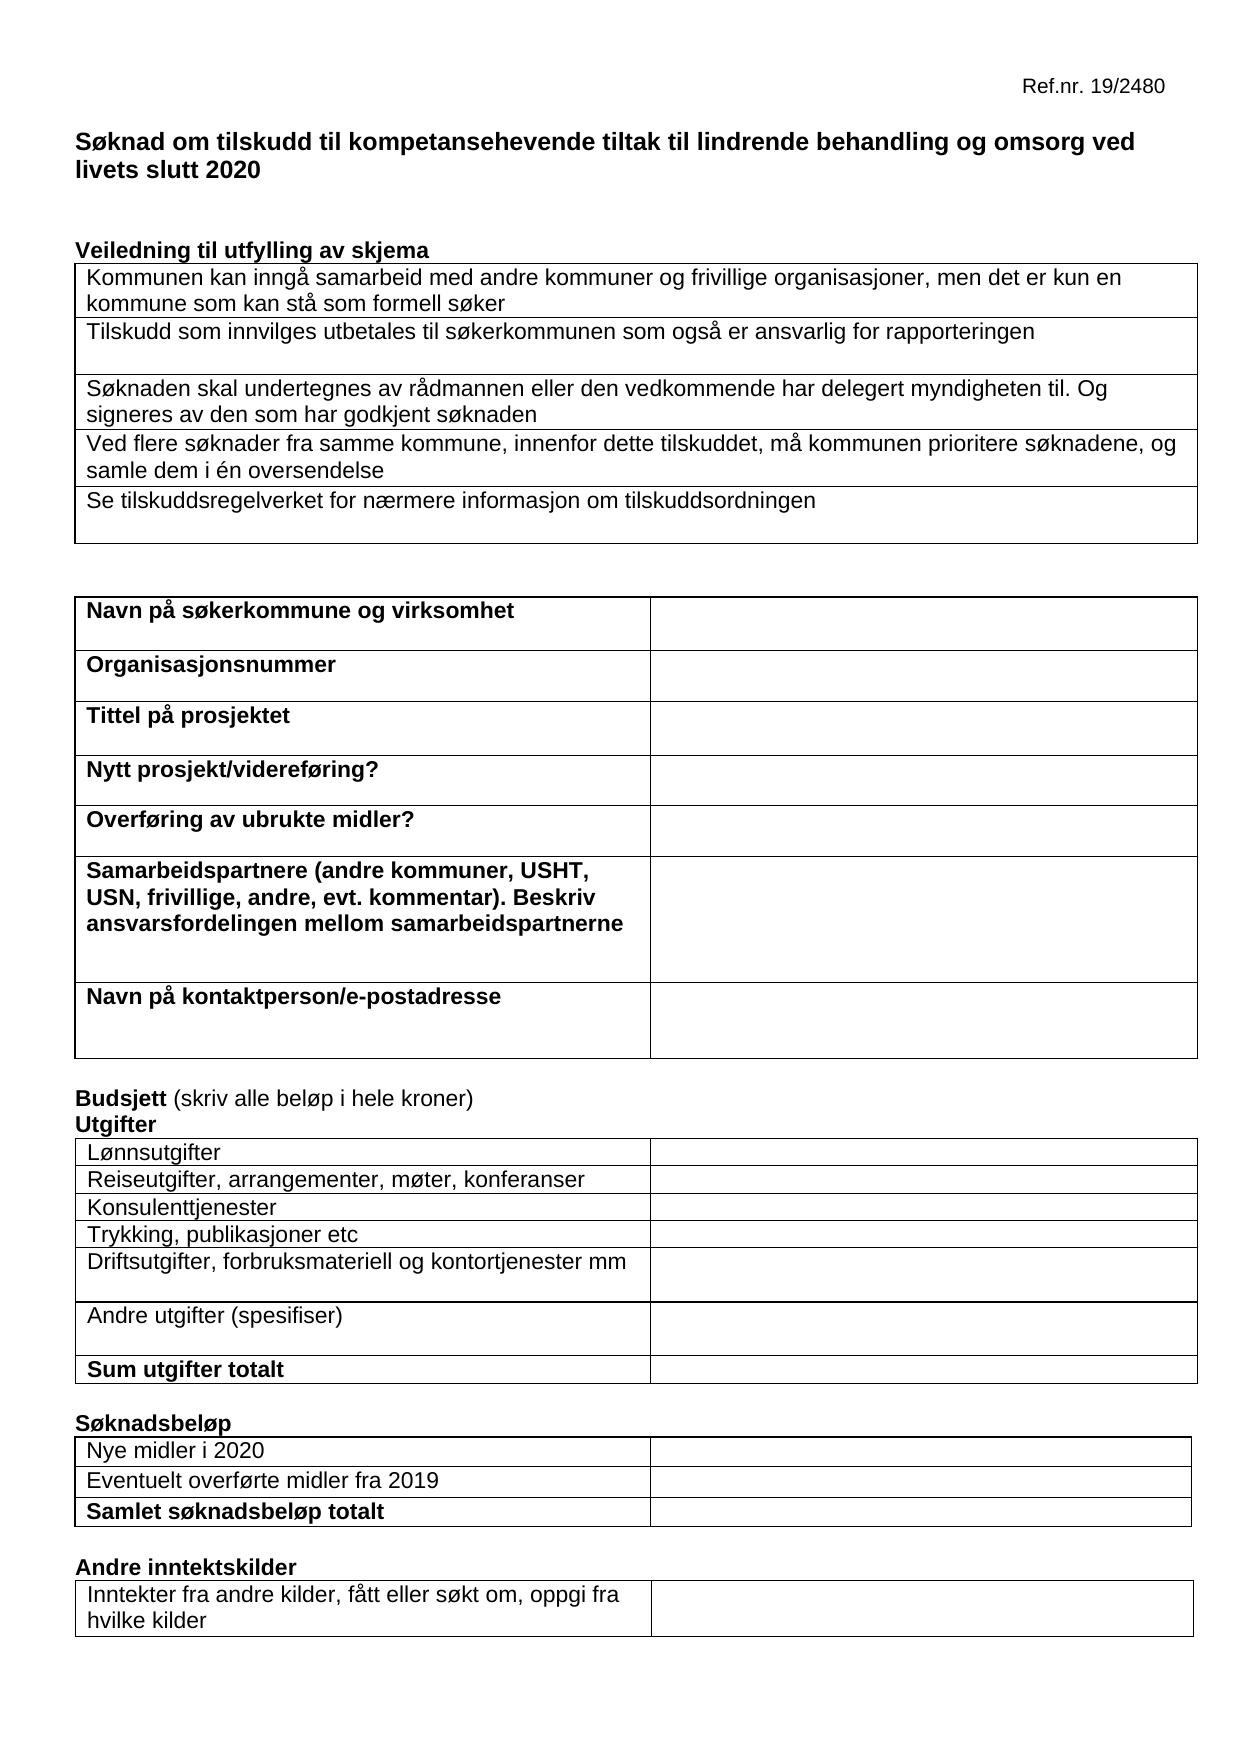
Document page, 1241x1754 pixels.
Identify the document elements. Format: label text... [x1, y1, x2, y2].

table_cell [651, 1194, 1197, 1220]
table_cell [651, 1303, 1197, 1355]
table_cell Nytt prosjekt/videreføring? [76, 756, 650, 805]
table_cell Ved flere søknader fra samme kommune, innenfor dette tilskuddet, må kommunen prioritere søknadene, og samle dem i én oversendelse [76, 430, 1197, 486]
table_cell [651, 857, 1197, 982]
table_cell Samarbeidspartnere (andre kommuner, USHT, USN, frivillige, andre, evt. kommentar). Beskriv ansvarsfordelingen mellom samarbeidspartnerne [76, 857, 650, 982]
table_cell [651, 702, 1197, 755]
table_cell Overføring av ubrukte midler? [76, 806, 650, 856]
table_header Nye midler i 2020 [76, 1438, 650, 1466]
table_header Navn på søkerkommune og virksomhet [76, 598, 650, 650]
table_header [651, 598, 1197, 650]
text Budsjett (skriv alle beløp i hele kroner) [75, 1085, 1165, 1111]
table_cell Sum utgifter totalt [76, 1356, 650, 1383]
table_cell Tilskudd som innvilges utbetales til søkerkommunen som også er ansvarlig for rapporteringen [76, 318, 1197, 373]
text Søknad om tilskudd til kompetansehevende tiltak til lindrende behandling og omsorg ved livets slutt 2020 [75, 126, 1165, 184]
table_cell [651, 651, 1197, 701]
table_header [651, 1139, 1197, 1165]
table_cell [651, 1467, 1191, 1497]
text Veiledning til utfylling av skjema [75, 237, 1165, 263]
table_header Inntekter fra andre kilder, fått eller søkt om, oppgi fra hvilke kilder [76, 1581, 651, 1636]
table_cell Se tilskuddsregelverket for nærmere informasjon om tilskuddsordningen [76, 487, 1197, 543]
table_cell [651, 756, 1197, 805]
table_cell [651, 1221, 1197, 1247]
table_cell Samlet søknadsbeløp totalt [76, 1498, 650, 1526]
table_header [652, 1581, 1193, 1636]
table_cell Eventuelt overførte midler fra 2019 [76, 1467, 650, 1497]
text Utgifter [75, 1111, 1165, 1137]
table_header [651, 1438, 1191, 1466]
table_header Lønnsutgifter [76, 1139, 650, 1165]
table_cell [651, 983, 1197, 1057]
table_cell Organisasjonsnummer [76, 651, 650, 701]
table_cell [651, 1498, 1191, 1526]
table_cell [651, 1356, 1197, 1383]
table_cell [651, 806, 1197, 856]
table_cell Trykking, publikasjoner etc [76, 1221, 650, 1247]
table_cell Navn på kontaktperson/e-postadresse [76, 983, 650, 1057]
table_header Kommunen kan inngå samarbeid med andre kommuner og frivillige organisasjoner, men det er kun en kommune som kan stå som formell søker [76, 264, 1197, 317]
table_cell Driftsutgifter, forbruksmateriell og kontortjenester mm [76, 1248, 650, 1301]
table_cell Tittel på prosjektet [76, 702, 650, 755]
table_cell Reiseutgifter, arrangementer, møter, konferanser [76, 1166, 650, 1192]
table_cell Andre utgifter (spesifiser) [76, 1303, 650, 1355]
table_cell [651, 1248, 1197, 1301]
table_cell Konsulenttjenester [76, 1194, 650, 1220]
table_cell Søknaden skal undertegnes av rådmannen eller den vedkommende har delegert myndigheten til. Og signeres av den som har godkjent søknaden [76, 375, 1197, 429]
table_cell [651, 1166, 1197, 1192]
text Andre inntektskilder [75, 1554, 1165, 1580]
text Søknadsbeløp [75, 1410, 1165, 1436]
